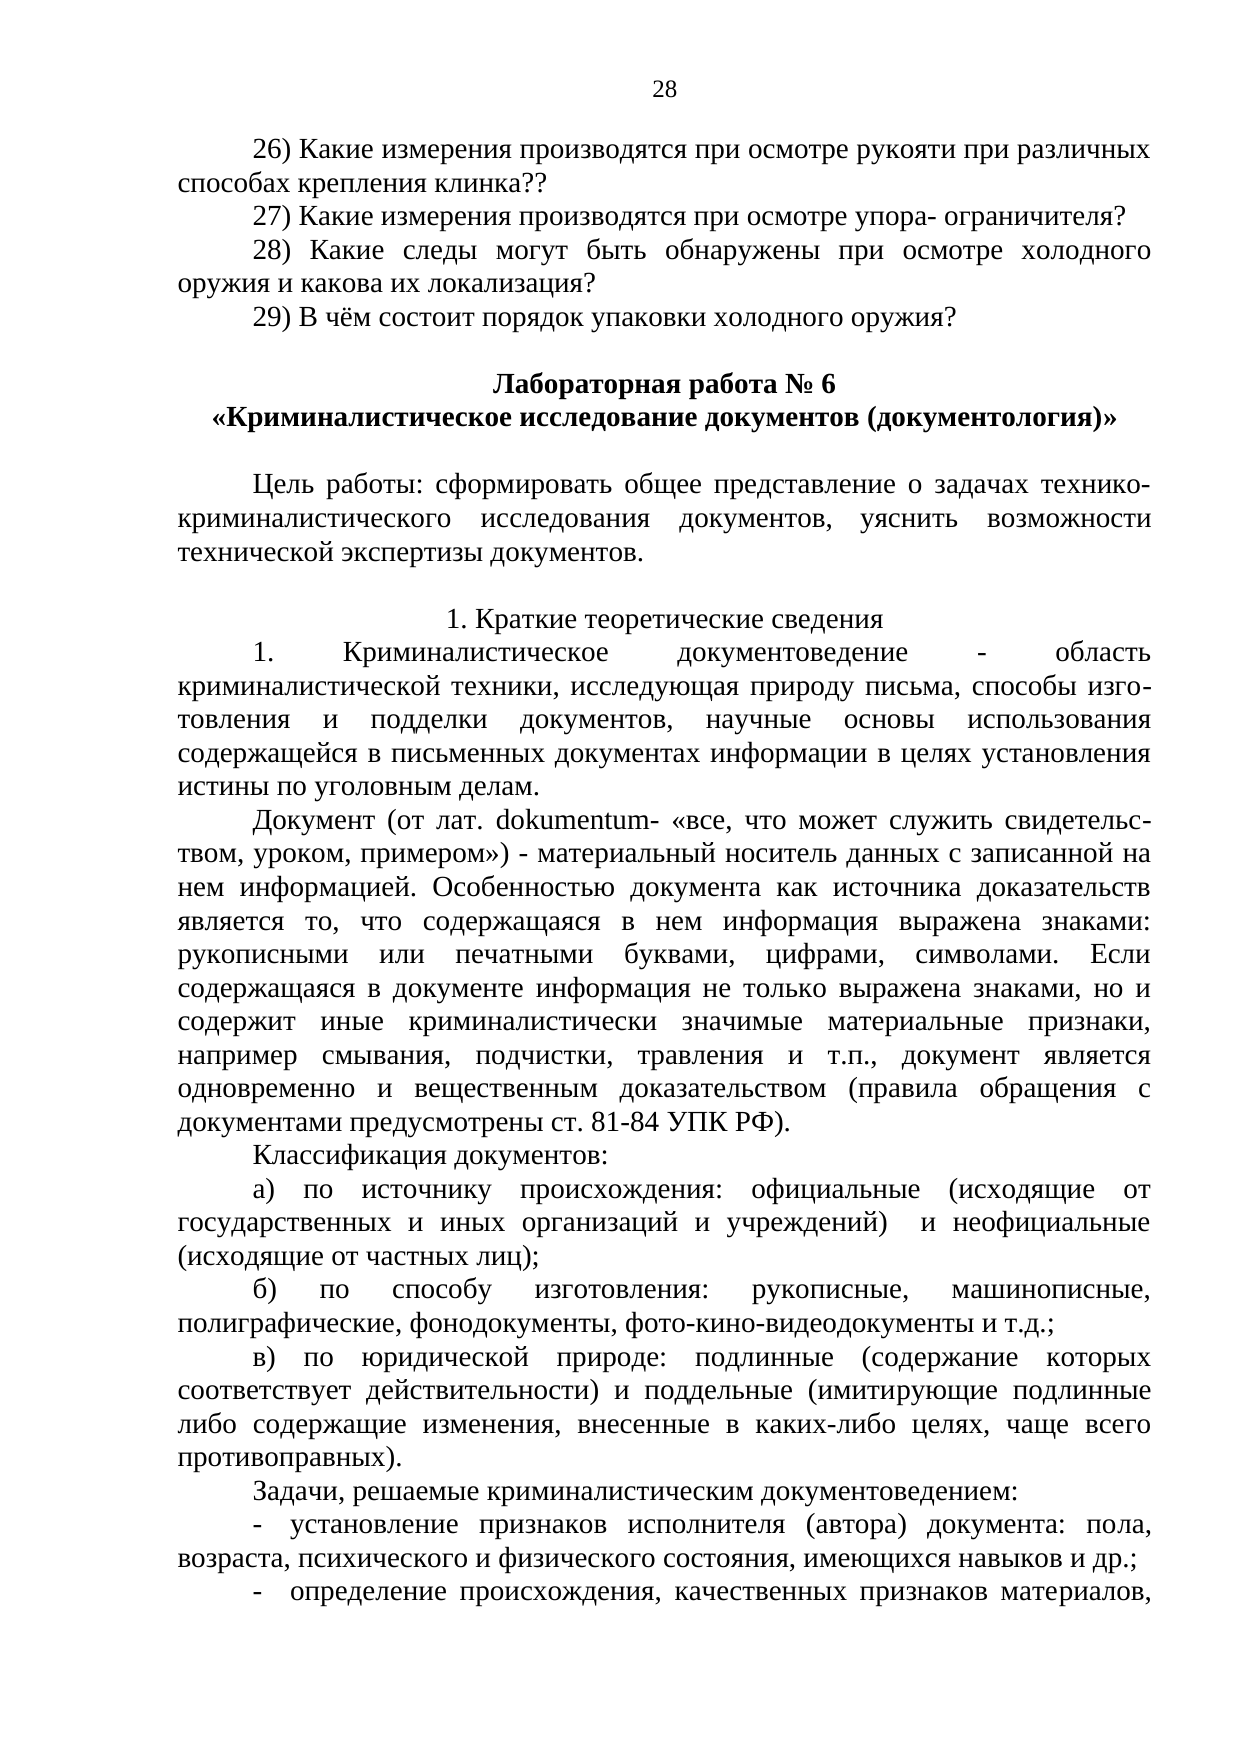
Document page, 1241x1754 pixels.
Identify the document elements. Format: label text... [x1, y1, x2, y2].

list установление признаков исполнителя (автора) документа: пола, возраста, психического и физического состояния, имеющихся навыков и др.; [177, 1506, 1152, 1573]
text 29) В чём состоит порядок упаковки холодного оружия? [177, 299, 1152, 332]
text Классификация документов: [177, 1137, 1152, 1171]
text б) по способу изготовления: рукописные, машинописные, полиграфические, фонодокументы, фото-кино-видеодокументы и т.д.; [177, 1272, 1152, 1339]
text в) по юридической природе: подлинные (содержание которых соответствует действительности) и поддельные (имитирующие подлинные либо содержащие изменения, внесенные в каких-либо целях, чаще всего противоправных). [177, 1339, 1152, 1473]
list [177, 1573, 1152, 1607]
text Лабораторная работа № 6 [177, 366, 1152, 399]
text 1. Криминалистическое документоведение - область криминалистической техники, исследующая природу письма, способы изготовления и подделки документов, научные основы использования содержащейся в письменных документах информации в целях установления истины по уголовным делам. [177, 634, 1152, 802]
text 1. Краткие теоретические сведения [177, 601, 1152, 634]
text 27) Какие измерения производятся при осмотре упора- ограничителя? [177, 198, 1152, 232]
text а) по источнику происхождения: официальные (исходящие от государственных и иных организаций и учреждений) и неофициальные (исходящие от частных лиц); [177, 1171, 1152, 1272]
text «Криминалистическое исследование документов (документология)» [177, 399, 1152, 433]
text 26) Какие измерения производятся при осмотре рукояти при различных способах крепления клинка?? [177, 131, 1152, 198]
text Задачи, решаемые криминалистическим документоведением: [177, 1473, 1152, 1506]
text Документ (от лат. dokumentum- «все, что может служить свидетельством, уроком, примером») - материальный носитель данных с записанной на нем информацией. Особенностью документа как источника доказательств является то, что содержащаяся в нем информация выражена знаками: рукописными или печатными буквами, цифрами, символами. Если содержащаяся в документе информация не только выражена знаками, но и содержит иные криминалистически значимые материальные признаки, например смывания, подчистки, травления и т.п., документ является одновременно и вещественным доказательством (правила обращения с документами предусмотрены ст. 81-84 УПК РФ). [177, 802, 1152, 1137]
text Цель работы: сформировать общее представление о задачах технико-криминалистического исследования документов, уяснить возможности технической экспертизы документов. [177, 467, 1152, 567]
text 28) Какие следы могут быть обнаружены при осмотре холодного оружия и какова их локализация? [177, 232, 1152, 299]
